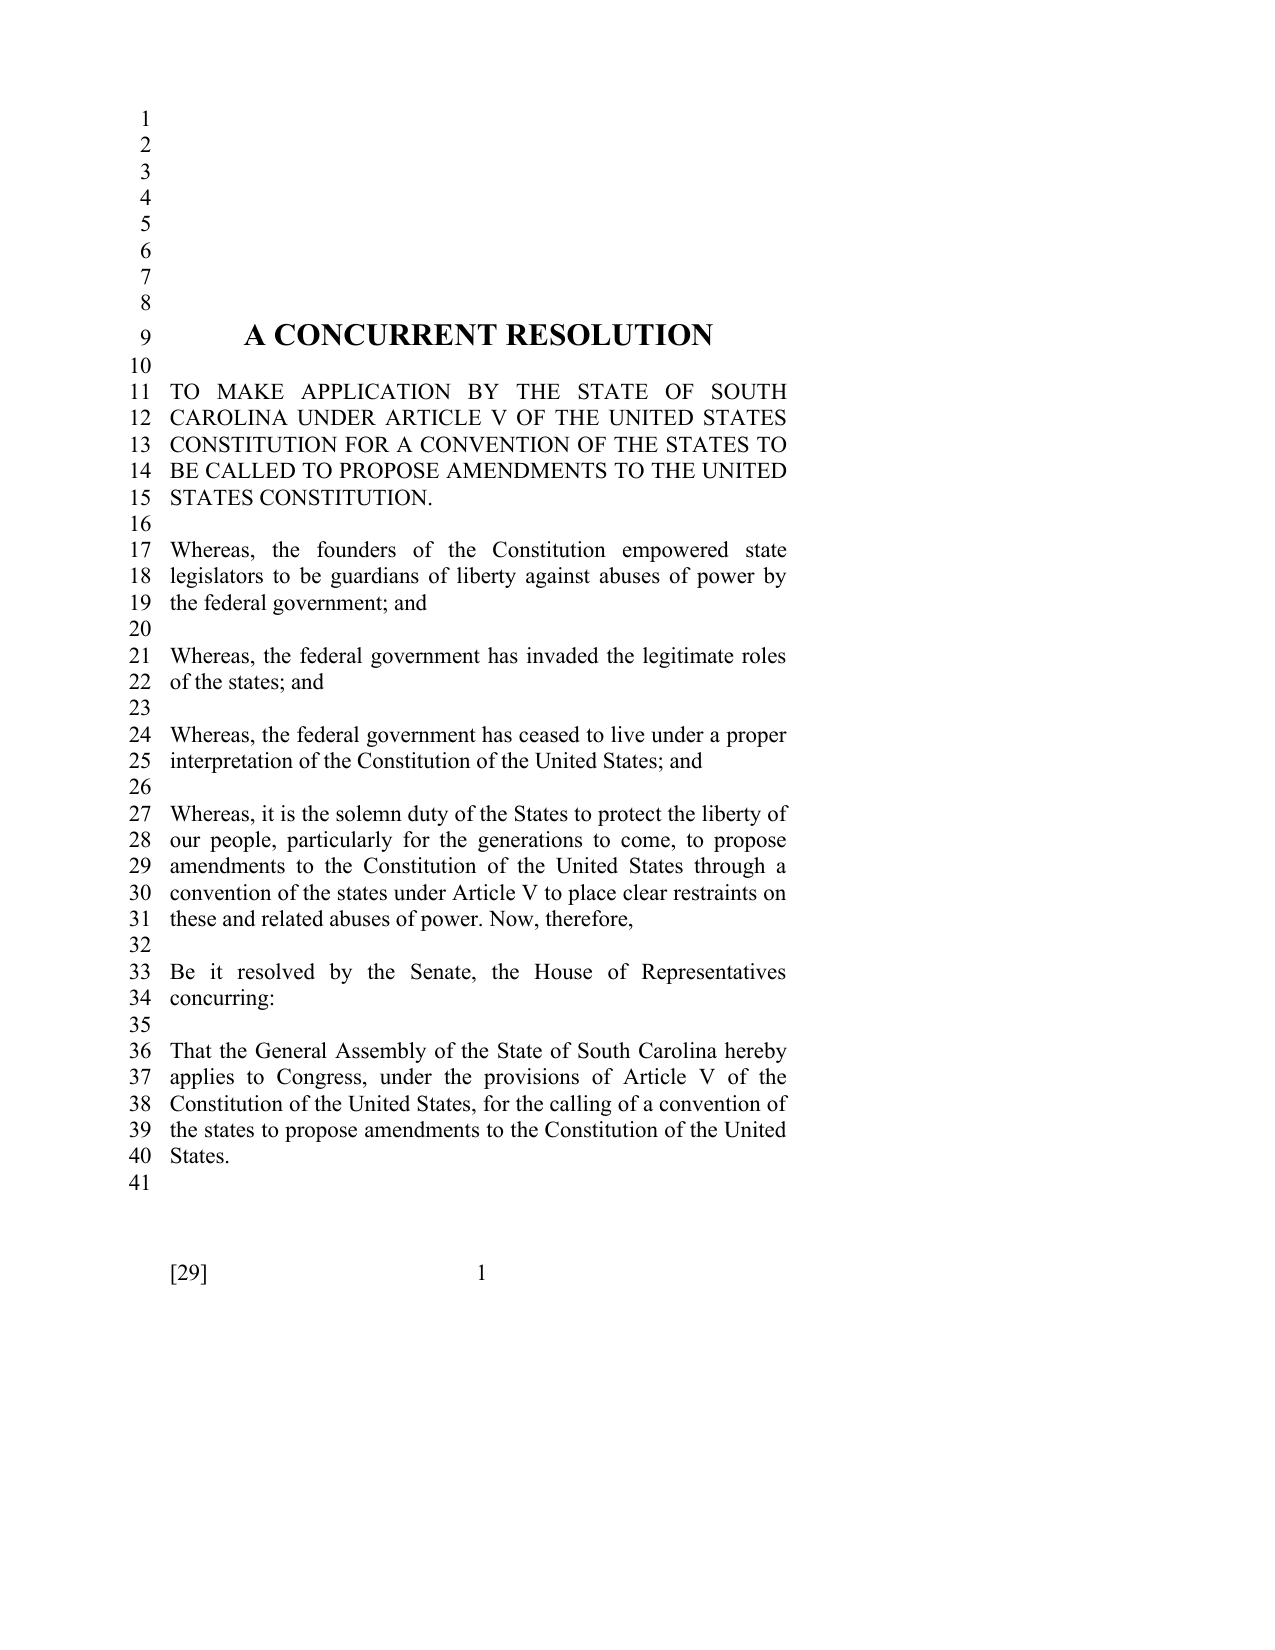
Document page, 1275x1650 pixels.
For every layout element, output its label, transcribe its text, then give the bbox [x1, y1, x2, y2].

text Be it resolved by the Senate, the House of Representatives concurring: [169, 958, 787, 1011]
text Whereas, the federal government has invaded the legitimate roles of the states; and [169, 642, 787, 694]
text Whereas, it is the solemn duty of the States to protect the liberty of our people, particularly for the generations to come, to propose amendments to the Constitution of the United States through a convention of the states under Article V to place clear restraints on these and related abuses of power. Now, therefore, [169, 800, 787, 932]
text Whereas, the founders of the Constitution empowered state legislators to be guardians of liberty against abuses of power by the federal government; and [169, 536, 787, 615]
text That the General Assembly of the State of South Carolina hereby applies to Congress, under the provisions of Article V of the Constitution of the United States, for the calling of a convention of the states to propose amendments to the Constitution of the United States. [169, 1037, 787, 1169]
text Whereas, the federal government has ceased to live under a proper interpretation of the Constitution of the United States; and [169, 721, 787, 773]
text A CONCURRENT RESOLUTION [169, 316, 787, 352]
text TO MAKE APPLICATION BY THE STATE OF SOUTH CAROLINA UNDER ARTICLE V OF THE UNITED STATES CONSTITUTION FOR A CONVENTION OF THE STATES TO BE CALLED TO PROPOSE AMENDMENTS TO THE UNITED STATES CONSTITUTION. [169, 378, 787, 510]
